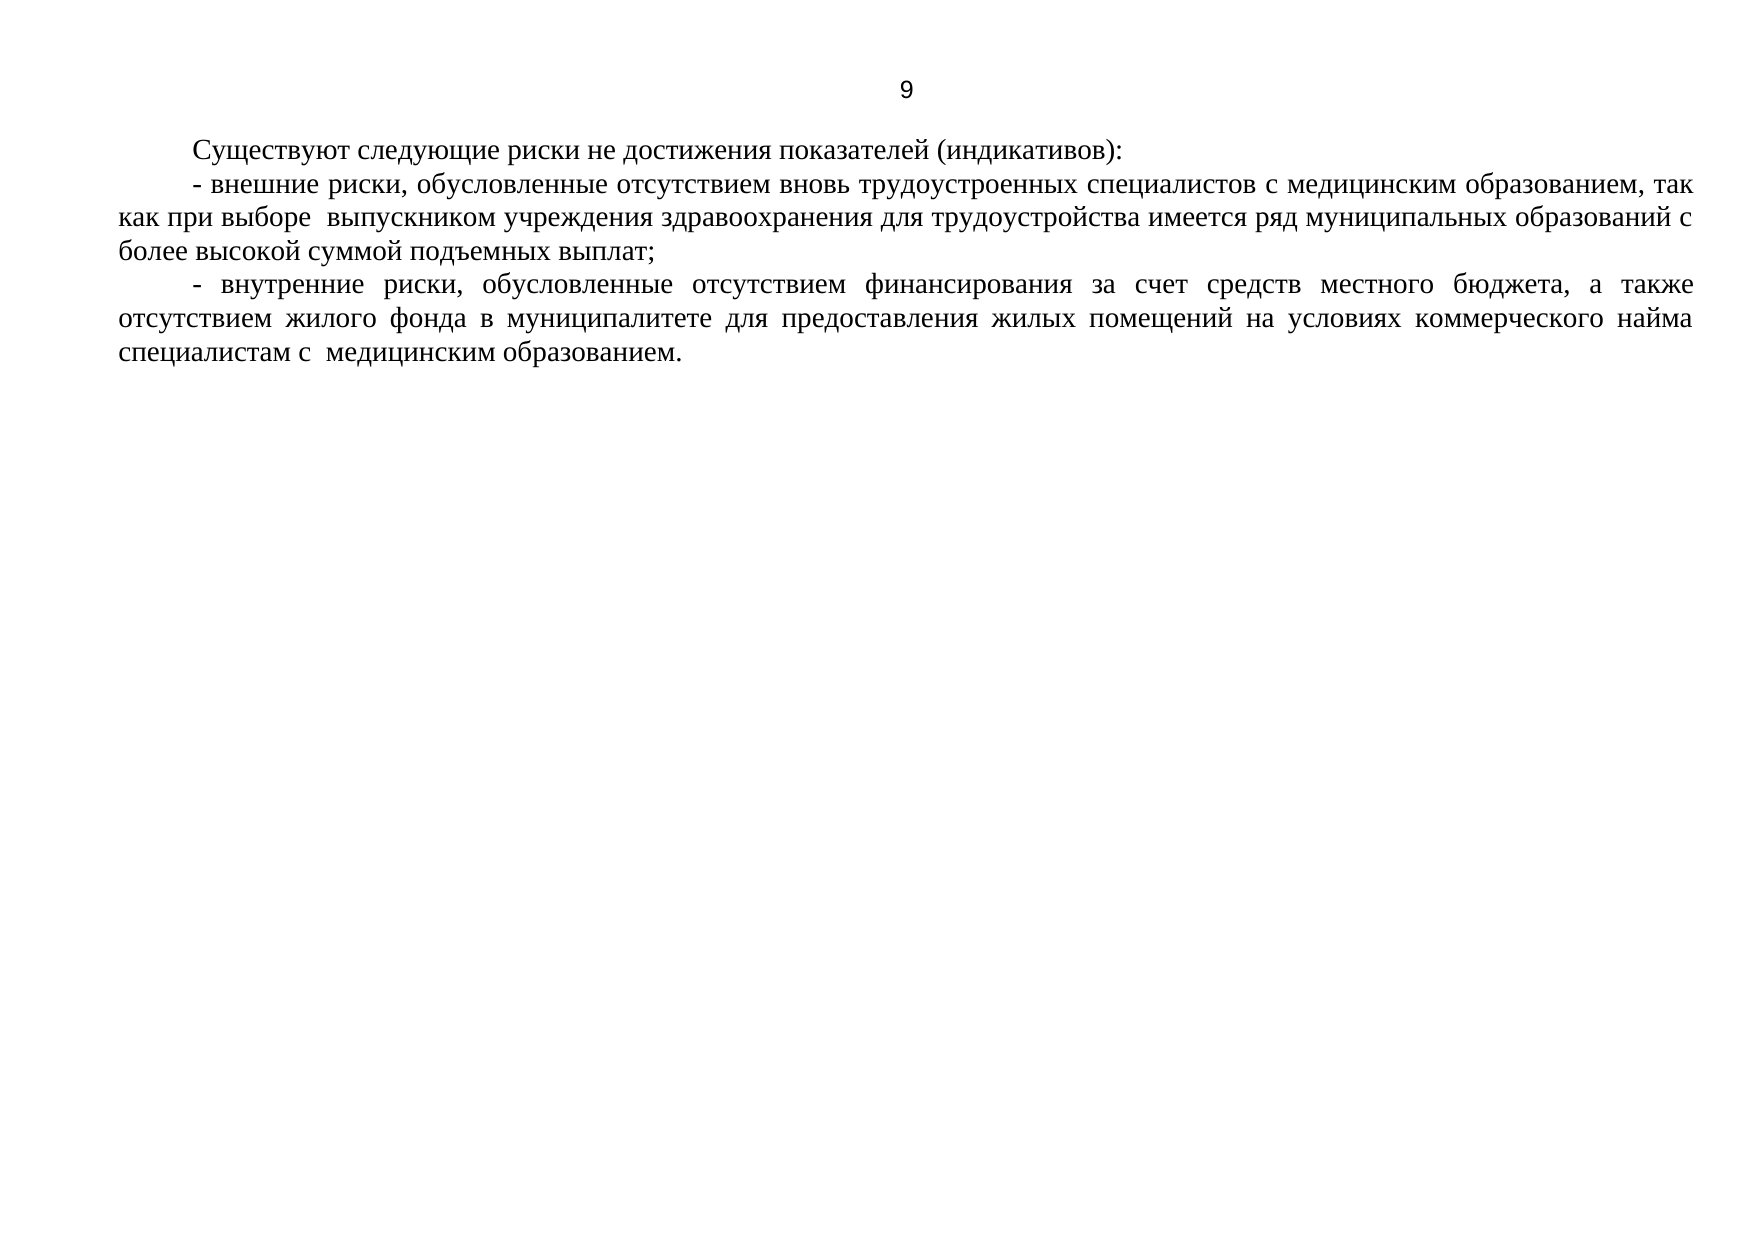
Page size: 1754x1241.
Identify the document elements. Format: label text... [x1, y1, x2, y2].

text - внешние риски, обусловленные отсутствием вновь трудоустроенных специалистов с медицинским образованием, так как при выборе выпускником учреждения здравоохранения для трудоустройства имеется ряд муниципальных образований с более высокой суммой подъемных выплат; [118, 166, 1695, 267]
text Существуют следующие риски не достижения показателей (индикативов): [118, 132, 1695, 166]
text - внутренние риски, обусловленные отсутствием финансирования за счет средств местного бюджета, а также отсутствием жилого фонда в муниципалитете для предоставления жилых помещений на условиях коммерческого найма специалистам с медицинским образованием. [118, 267, 1695, 367]
